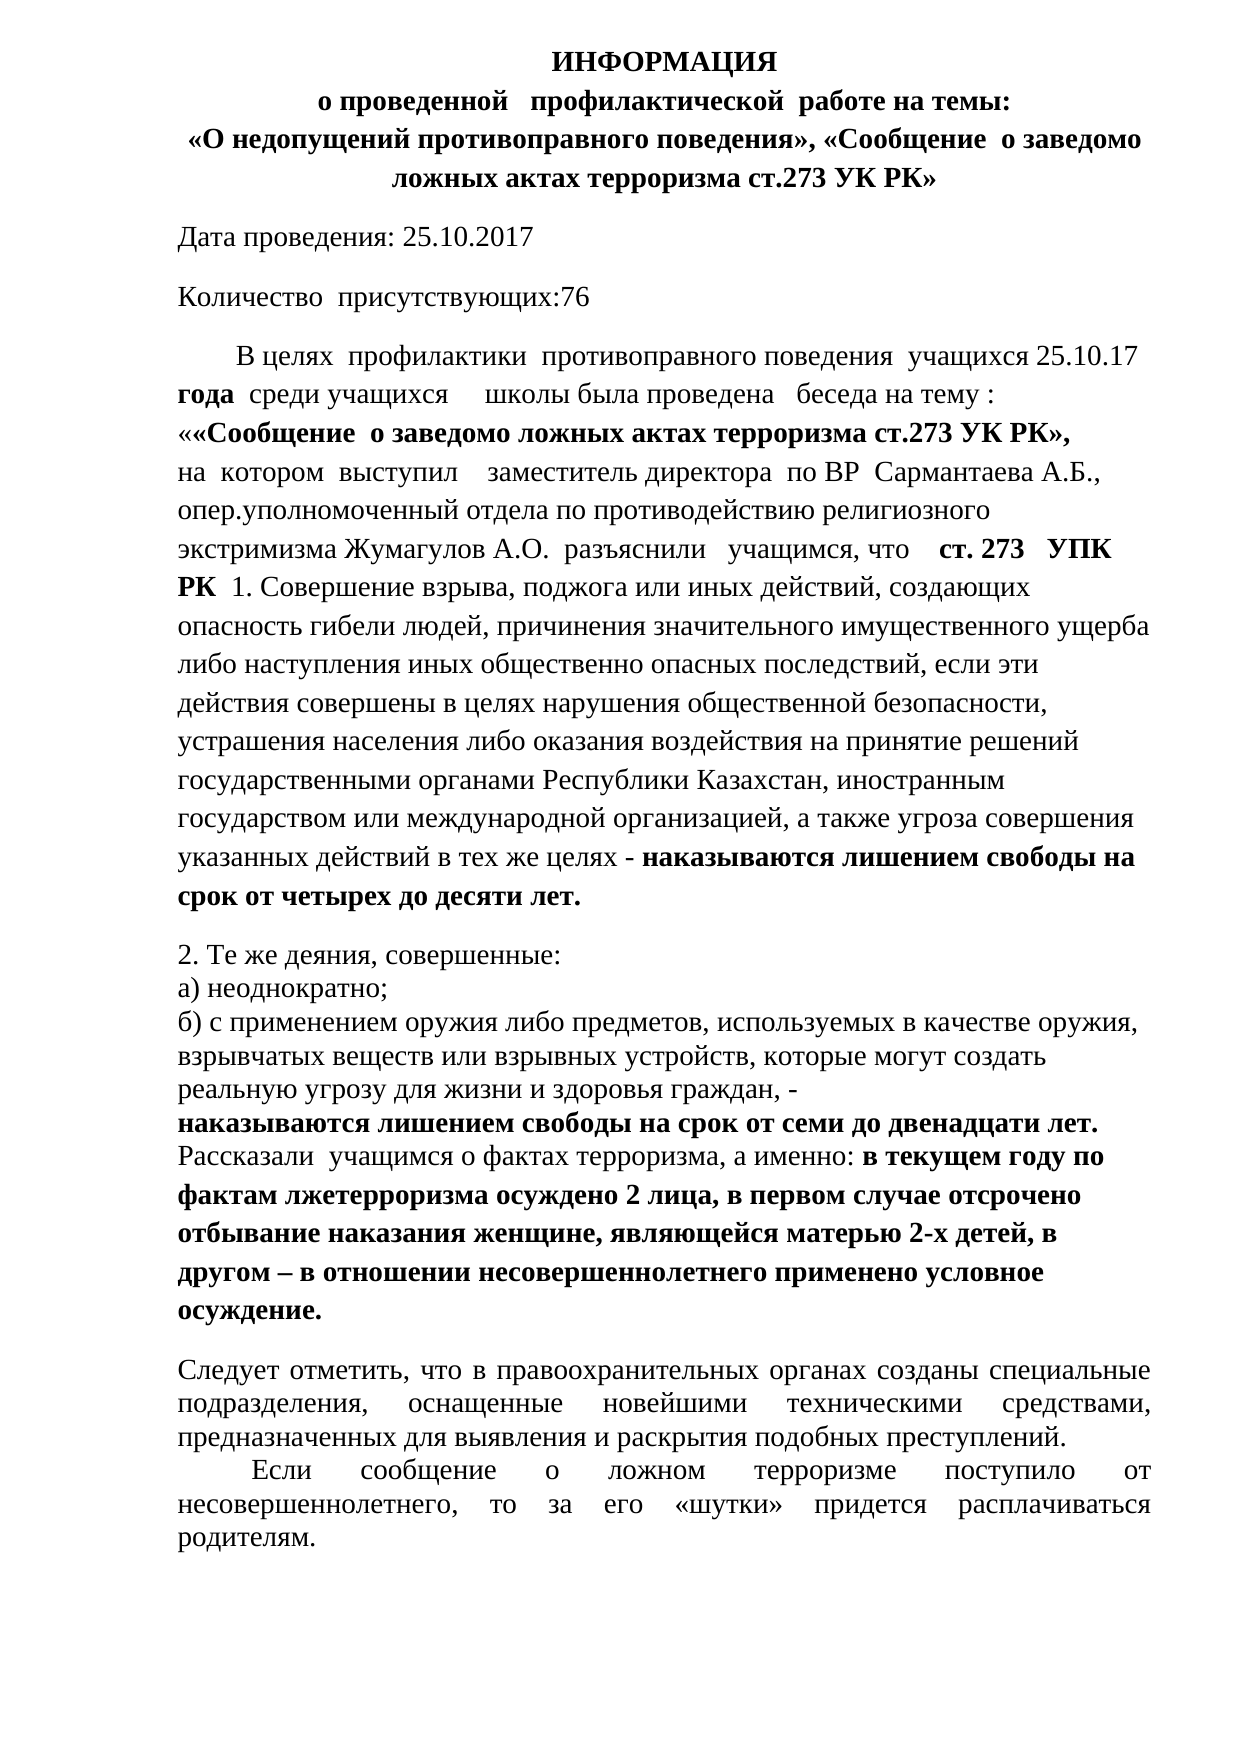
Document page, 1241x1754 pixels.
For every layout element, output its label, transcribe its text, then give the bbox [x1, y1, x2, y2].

text ИНФОРМАЦИЯ [177, 44, 1152, 78]
text Рассказали учащимся о фактах терроризма, а именно: в текущем году по фактам лжетерроризма осуждено 2 лица, в первом случае отсрочено отбывание наказания женщине, являющейся матерью 2-х детей, в другом – в отношении несовершеннолетнего применено условное осуждение. [177, 1138, 1152, 1326]
text Следует отметить, что в правоохранительных органах созданы специальные подразделения, оснащенные новейшими техническими средствами, предназначенных для выявления и раскрытия подобных преступлений. [177, 1352, 1152, 1452]
text о проведенной профилактической работе на темы: [177, 83, 1152, 116]
text наказываются лишением свободы на срок от семи до двенадцати лет. [177, 1105, 1152, 1138]
text Если сообщение о ложном терроризме поступило от несовершеннолетнего, то за его «шутки» придется расплачиваться родителям. [177, 1452, 1152, 1553]
text Дата проведения: 25.10.2017 [177, 219, 1152, 253]
text «О недопущений противоправного поведения», «Сообщение о заведомо ложных актах терроризма ст.273 УК РК» [177, 121, 1152, 193]
text б) с применением оружия либо предметов, используемых в качестве оружия, взрывчатых веществ или взрывных устройств, которые могут создать реальную угрозу для жизни и здоровья граждан, - [177, 1004, 1152, 1105]
text 2. Те же деяния, совершенные: [177, 937, 1152, 971]
text а) неоднократно; [177, 971, 1152, 1004]
text Количество присутствующих:76 [177, 279, 1152, 312]
text В целях профилактики противоправного поведения учащихся 25.10.17 года среди учащихся школы была проведена беседа на тему : ««Сообщение о заведомо ложных актах терроризма ст.273 УК РК», на котором выступил заместитель директора по ВР Сармантаева А.Б., опер.уполномоченный отдела по противодействию религиозного экстримизма Жумагулов А.О. разъяснили учащимся, что ст. 273 УПК РК 1. Совершение взрыва, поджога или иных действий, создающих опасность гибели людей, причинения значительного имущественного ущерба либо наступления иных общественно опасных последствий, если эти действия совершены в целях нарушения общественной безопасности, устрашения населения либо оказания воздействия на принятие решений государственными органами Республики Казахстан, иностранным государством или международной организацией, а также угроза совершения указанных действий в тех же целях - наказываются лишением свободы на срок от четырех до десяти лет. [177, 338, 1152, 911]
